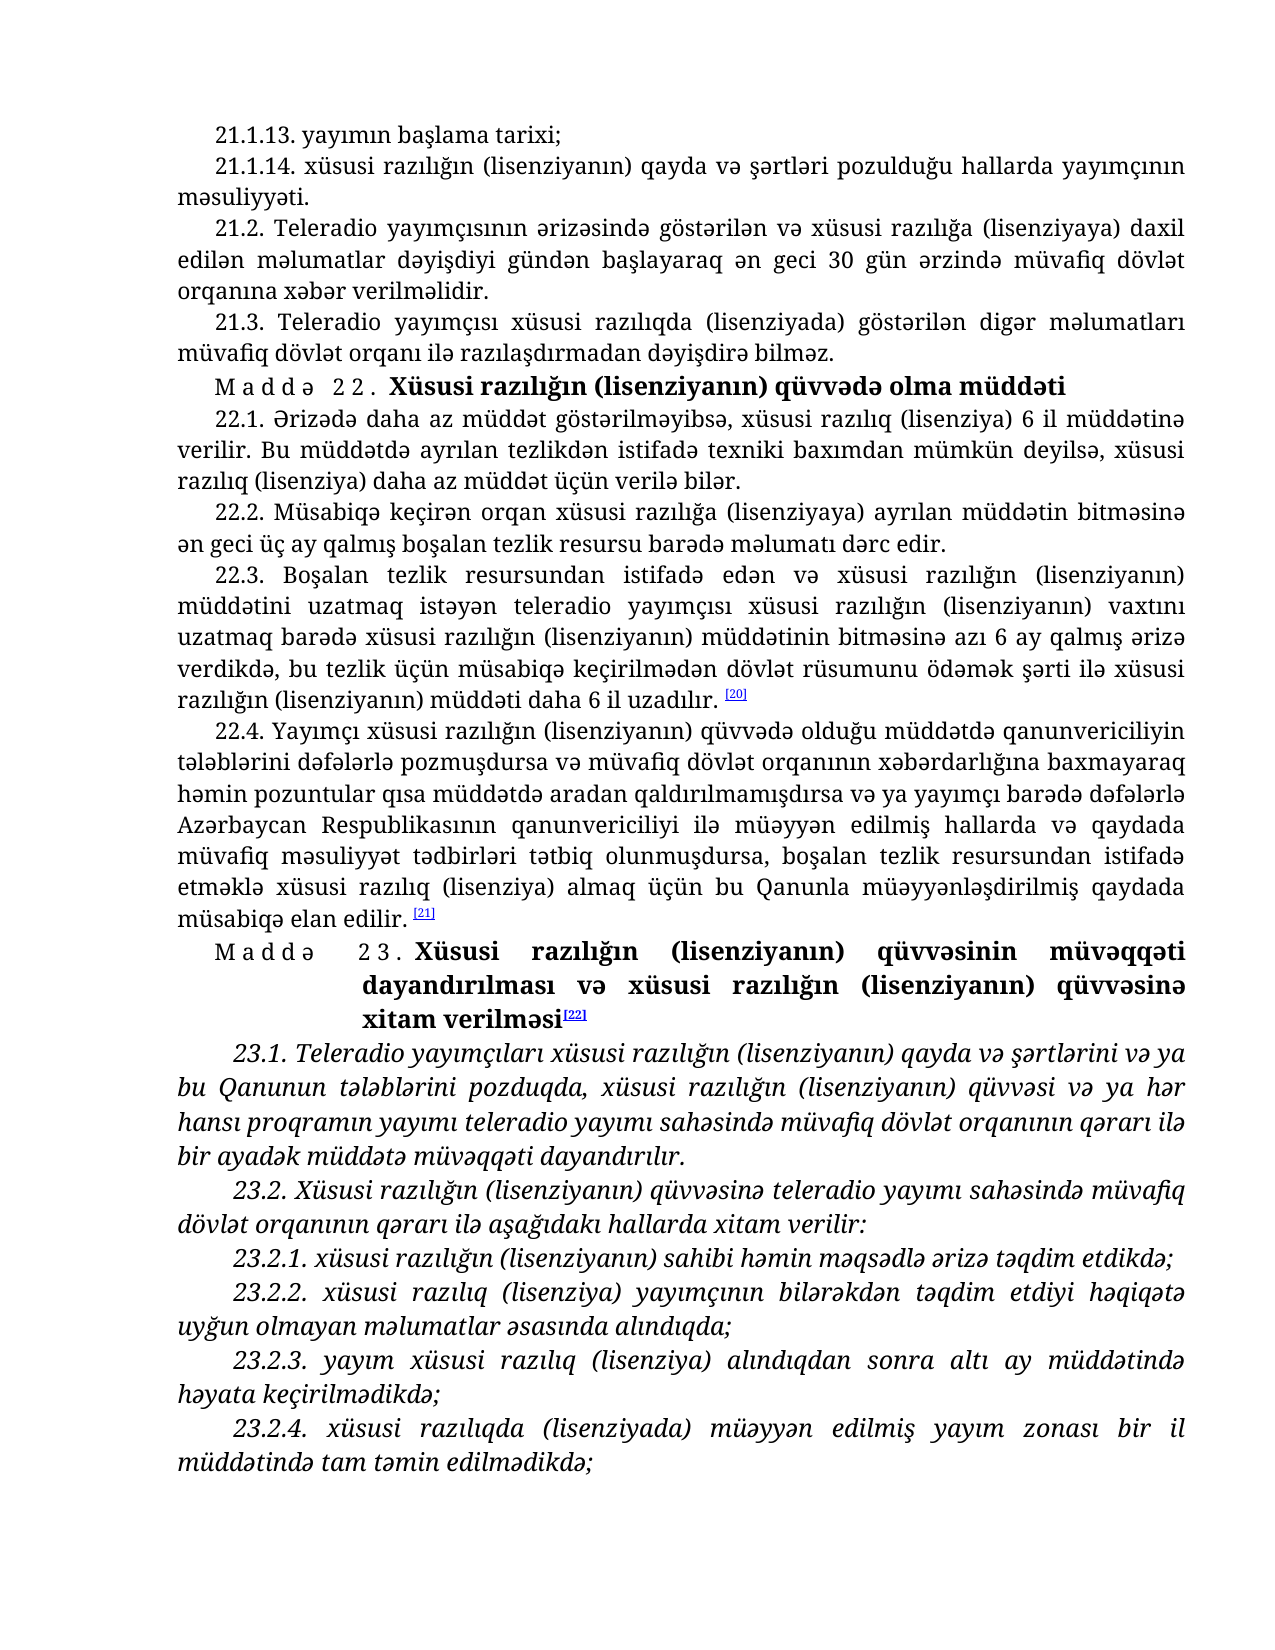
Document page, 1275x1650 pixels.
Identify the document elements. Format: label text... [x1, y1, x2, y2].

text 23.2. Xüsusi razılığın (lisenziyanın) qüvvəsinə teleradio yayımı sahəsində müvafiq dövlət orqanının qərarı ilə aşağıdakı hallarda xitam verilir: [177, 1172, 1186, 1240]
text 21.3. Teleradio yayımçısı xüsusi razılıqda (lisenziyada) göstərilən digər məlumatları müvafiq dövlət orqanı ilə razılaşdırmadan dəyişdirə bilməz. [177, 306, 1186, 368]
text 22.4. Yayımçı xüsusi razılığın (lisenziyanın) qüvvədə olduğu müddətdə qanunvericiliyin tələblərini dəfələrlə pozmuşdursa və müvafiq dövlət orqanının xəbərdarlığına baxmayaraq həmin pozuntular qısa müddətdə aradan qaldırılmamışdırsa və ya yayımçı barədə dəfələrlə Azərbaycan Respublikasının qanunvericiliyi ilə müəyyən edilmiş hallarda və qaydada müvafiq məsuliyyət tədbirləri tətbiq olunmuşdursa, boşalan tezlik resursundan istifadə etməklə xüsusi razılıq (lisenziya) almaq üçün bu Qanunla müəyyənləşdirilmiş qaydada müsabiqə elan edilir. [21] [177, 715, 1186, 934]
text 21.1.14. xüsusi razılığın (lisenziyanın) qayda və şərtləri pozulduğu hallarda yayımçının məsuliyyəti. [177, 150, 1186, 212]
text 23.2.3. yayım xüsusi razılıq (lisenziya) alındıqdan sonra altı ay müddətində həyata keçirilmədikdə; [177, 1343, 1186, 1411]
text 21.1.13. yayımın başlama tarixi; [177, 118, 1186, 150]
text 22.3. Boşalan tezlik resursundan istifadə edən və xüsusi razılığın (lisenziyanın) müddətini uzatmaq istəyən teleradio yayımçısı xüsusi razılığın (lisenziyanın) vaxtını uzatmaq barədə xüsusi razılığın (lisenziyanın) müddətinin bitməsinə azı 6 ay qalmış ərizə verdikdə, bu tezlik üçün müsabiqə keçirilmədən dövlət rüsumunu ödəmək şərti ilə xüsusi razılığın (lisenziyanın) müddəti daha 6 il uzadılır. [20] [177, 559, 1186, 715]
text 23.2.2. xüsusi razılıq (lisenziya) yayımçının bilərəkdən təqdim etdiyi həqiqətə uyğun olmayan məlumatlar əsasında alındıqda; [177, 1274, 1186, 1343]
text 23.2.4. xüsusi razılıqda (lisenziyada) müəyyən edilmiş yayım zonası bir il müddətində tam təmin edilmədikdə; [177, 1411, 1186, 1479]
text Maddə 23. Xüsusi razılığın (lisenziyanın) qüvvəsinin müvəqqəti dayandırılması və xüsusi razılığın (lisenziyanın) qüvvəsinə xitam verilməsi[22] [214, 934, 1186, 1036]
text 22.2. Müsabiqə keçirən orqan xüsusi razılığa (lisenziyaya) ayrılan müddətin bitməsinə ən geci üç ay qalmış boşalan tezlik resursu barədə məlumatı dərc edir. [177, 496, 1186, 559]
text 23.2.1. xüsusi razılığın (lisenziyanın) sahibi həmin məqsədlə ərizə təqdim etdikdə; [177, 1240, 1186, 1274]
text 22.1. Ərizədə daha az müddət göstərilməyibsə, xüsusi razılıq (lisenziya) 6 il müddətinə verilir. Bu müddətdə ayrılan tezlikdən istifadə texniki baxımdan mümkün deyilsə, xüsusi razılıq (lisenziya) daha az müddət üçün verilə bilər. [177, 403, 1186, 496]
text 21.2. Teleradio yayımçısının ərizəsində göstərilən və xüsusi razılığa (lisenziyaya) daxil edilən məlumatlar dəyişdiyi gündən başlayaraq ən geci 30 gün ərzində müvafiq dövlət orqanına xəbər verilməlidir. [177, 212, 1186, 306]
text 23.1. Teleradio yayımçıları xüsusi razılığın (lisenziyanın) qayda və şərtlərini və ya bu Qanunun tələblərini pozduqda, xüsusi razılığın (lisenziyanın) qüvvəsi və ya hər hansı proqramın yayımı teleradio yayımı sahəsində müvafiq dövlət orqanının qərarı ilə bir ayadək müddətə müvəqqəti dayandırılır. [177, 1036, 1186, 1172]
text Maddə 22. Xüsusi razılığın (lisenziyanın) qüvvədə olma müddəti [214, 368, 1186, 403]
